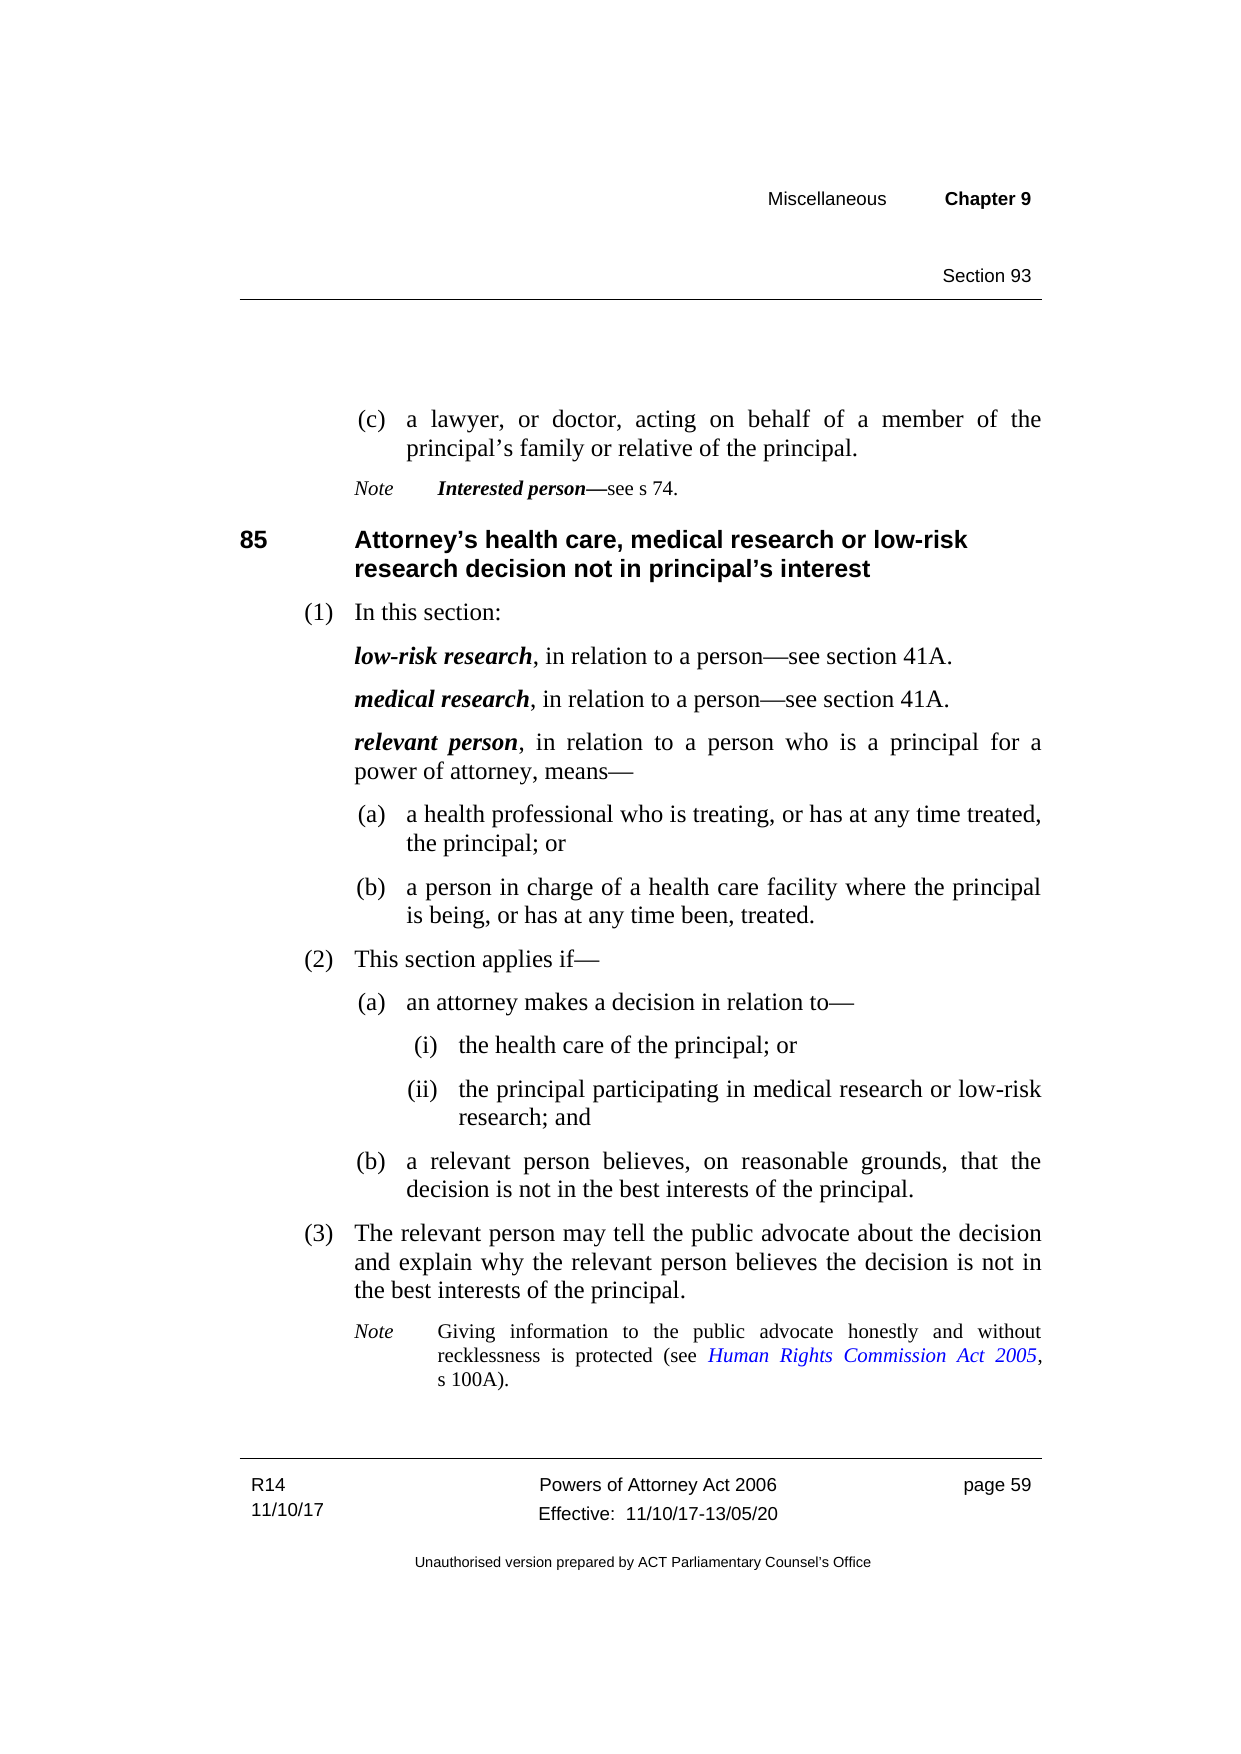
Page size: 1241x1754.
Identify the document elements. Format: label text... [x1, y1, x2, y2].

text (b) a relevant person believes, on reasonable grounds, that the decision is not in the best interests of the principal. [239, 1146, 1042, 1203]
text 85 Attorney’s health care, medical research or low-risk research decision not in principal’s interest [239, 525, 1042, 583]
text low-risk research, in relation to a person—see section 41A. [354, 641, 1042, 669]
text medical research, in relation to a person—see section 41A. [354, 684, 1042, 713]
text (i) the health care of the principal; or [239, 1030, 1042, 1059]
text (3) The relevant person may tell the public advocate about the decision and explain why the relevant person believes the decision is not in the best interests of the principal. [239, 1218, 1042, 1304]
text (c) a lawyer, or doctor, acting on behalf of a member of the principal’s family or relative of the principal. [239, 404, 1042, 462]
text (ii) the principal participating in medical research or low-risk research; and [239, 1074, 1042, 1131]
text Note Interested person—see s 74. [354, 476, 1042, 500]
text (2) This section applies if— [239, 944, 1042, 972]
text (a) an attorney makes a decision in relation to— [239, 987, 1042, 1016]
text relevant person, in relation to a person who is a principal for a power of attorney, means— [354, 727, 1042, 785]
text Note Giving information to the public advocate honestly and without recklessness is protected (see Human Rights Commission Act 2005, s 100A). [354, 1319, 1042, 1391]
text (b) a person in charge of a health care facility where the principal is being, or has at any time been, treated. [239, 872, 1042, 929]
text (a) a health professional who is treating, or has at any time treated, the principal; or [239, 799, 1042, 857]
text (1) In this section: [239, 597, 1042, 626]
